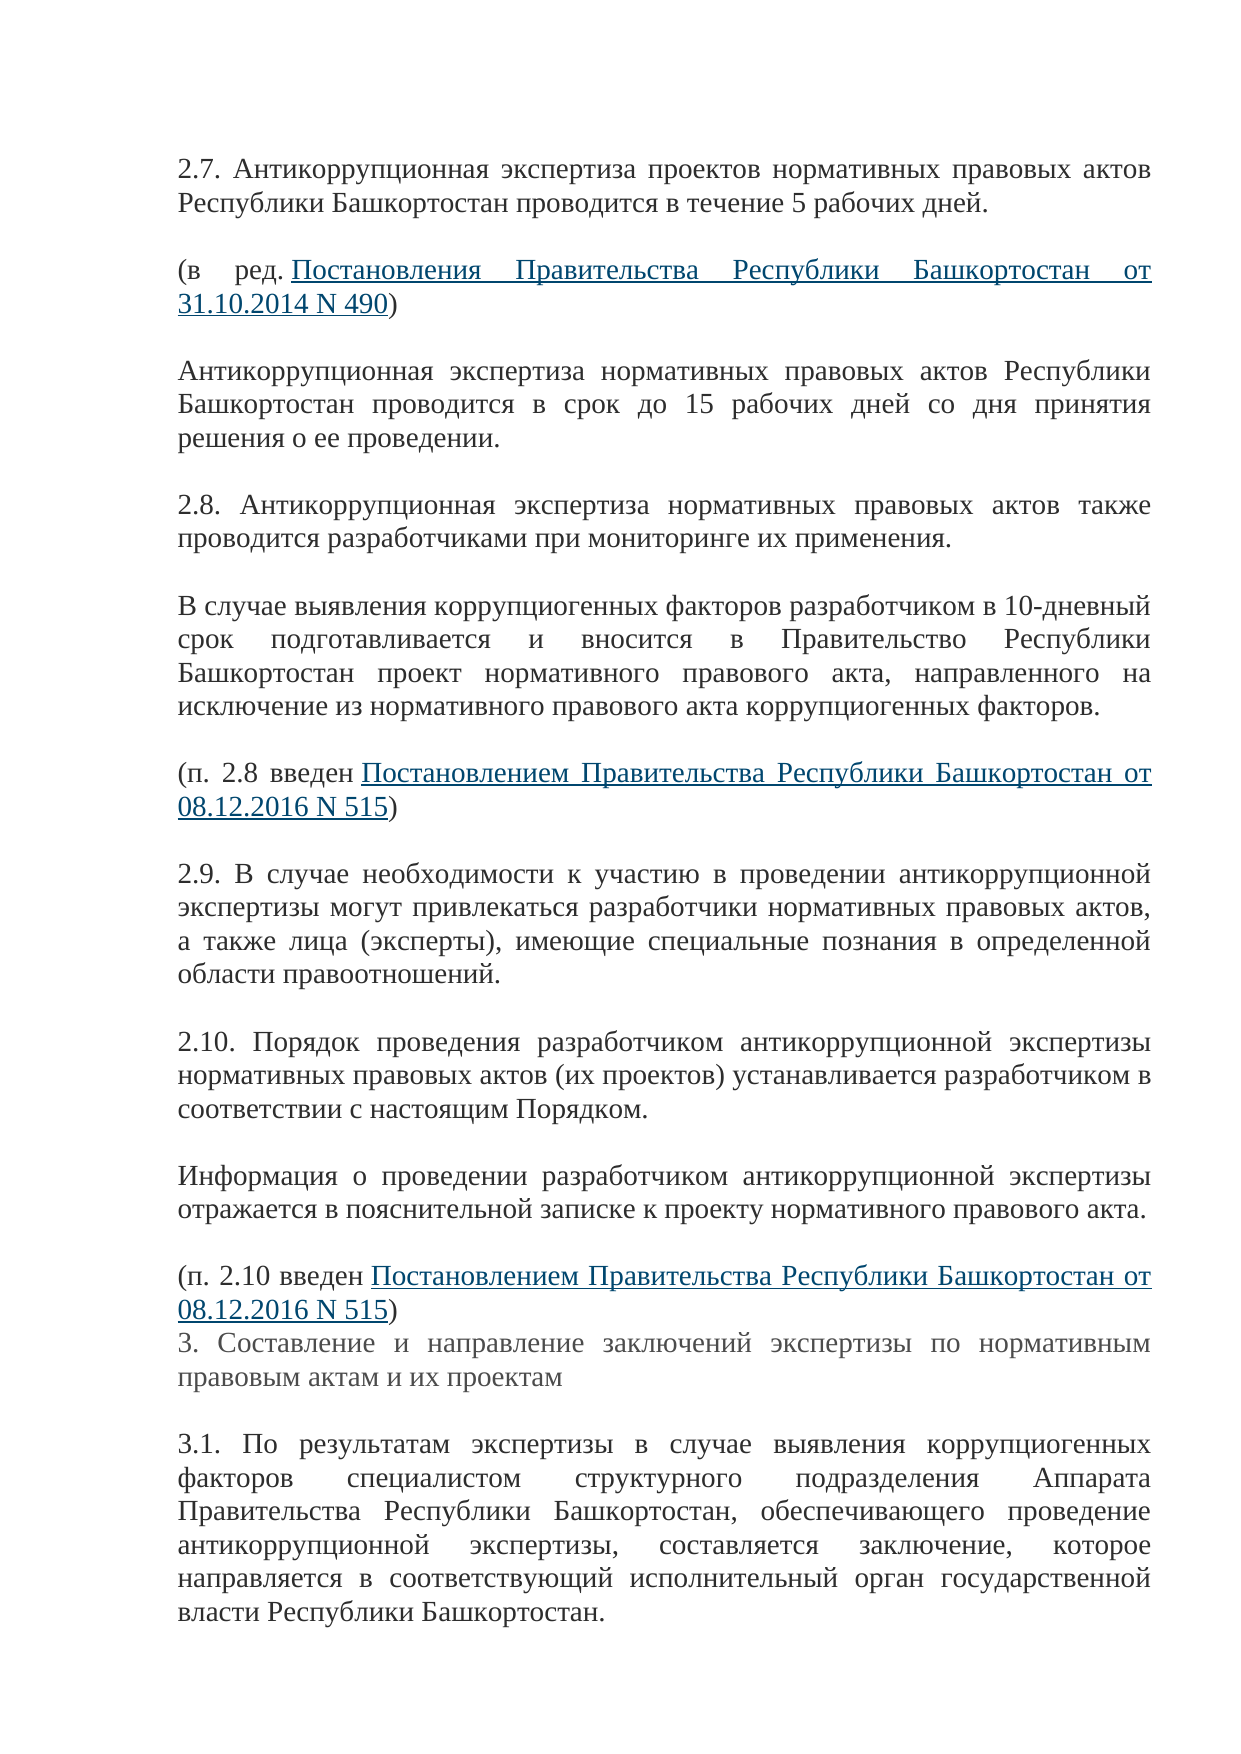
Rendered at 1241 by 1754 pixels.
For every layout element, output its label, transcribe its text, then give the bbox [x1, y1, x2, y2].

text 2.7. Антикоррупционная экспертиза проектов нормативных правовых актов Республики Башкортостан проводится в течение 5 рабочих дней. [177, 118, 1152, 219]
text 3. Составление и направление заключений экспертизы по нормативным правовым актам и их проектам [177, 1326, 1152, 1393]
text (п. 2.8 введен Постановлением Правительства Республики Башкортостан от 08.12.2016 N 515) [177, 722, 1152, 822]
text 3.1. По результатам экспертизы в случае выявления коррупциогенных факторов специалистом структурного подразделения Аппарата Правительства Республики Башкортостан, обеспечивающего проведение антикоррупционной экспертизы, составляется заключение, которое направляется в соответствующий исполнительный орган государственной власти Республики Башкортостан. [177, 1393, 1152, 1627]
text 2.10. Порядок проведения разработчиком антикоррупционной экспертизы нормативных правовых актов (их проектов) устанавливается разработчиком в соответствии с настоящим Порядком. [177, 990, 1152, 1124]
text Антикоррупционная экспертиза нормативных правовых актов Республики Башкортостан проводится в срок до 15 рабочих дней со дня принятия решения о ее проведении. [177, 319, 1152, 453]
text 2.8. Антикоррупционная экспертиза нормативных правовых актов также проводится разработчиками при мониторинге их применения. [177, 453, 1152, 554]
text 2.9. В случае необходимости к участию в проведении антикоррупционной экспертизы могут привлекаться разработчики нормативных правовых актов, а также лица (эксперты), имеющие специальные познания в определенной области правоотношений. [177, 822, 1152, 990]
text (в ред. Постановления Правительства Республики Башкортостан от 31.10.2014 N 490) [177, 219, 1152, 319]
text В случае выявления коррупциогенных факторов разработчиком в 10-дневный срок подготавливается и вносится в Правительство Республики Башкортостан проект нормативного правового акта, направленного на исключение из нормативного правового акта коррупциогенных факторов. [177, 554, 1152, 722]
text Информация о проведении разработчиком антикоррупционной экспертизы отражается в пояснительной записке к проекту нормативного правового акта. [177, 1124, 1152, 1225]
text (п. 2.10 введен Постановлением Правительства Республики Башкортостан от 08.12.2016 N 515) [177, 1225, 1152, 1326]
